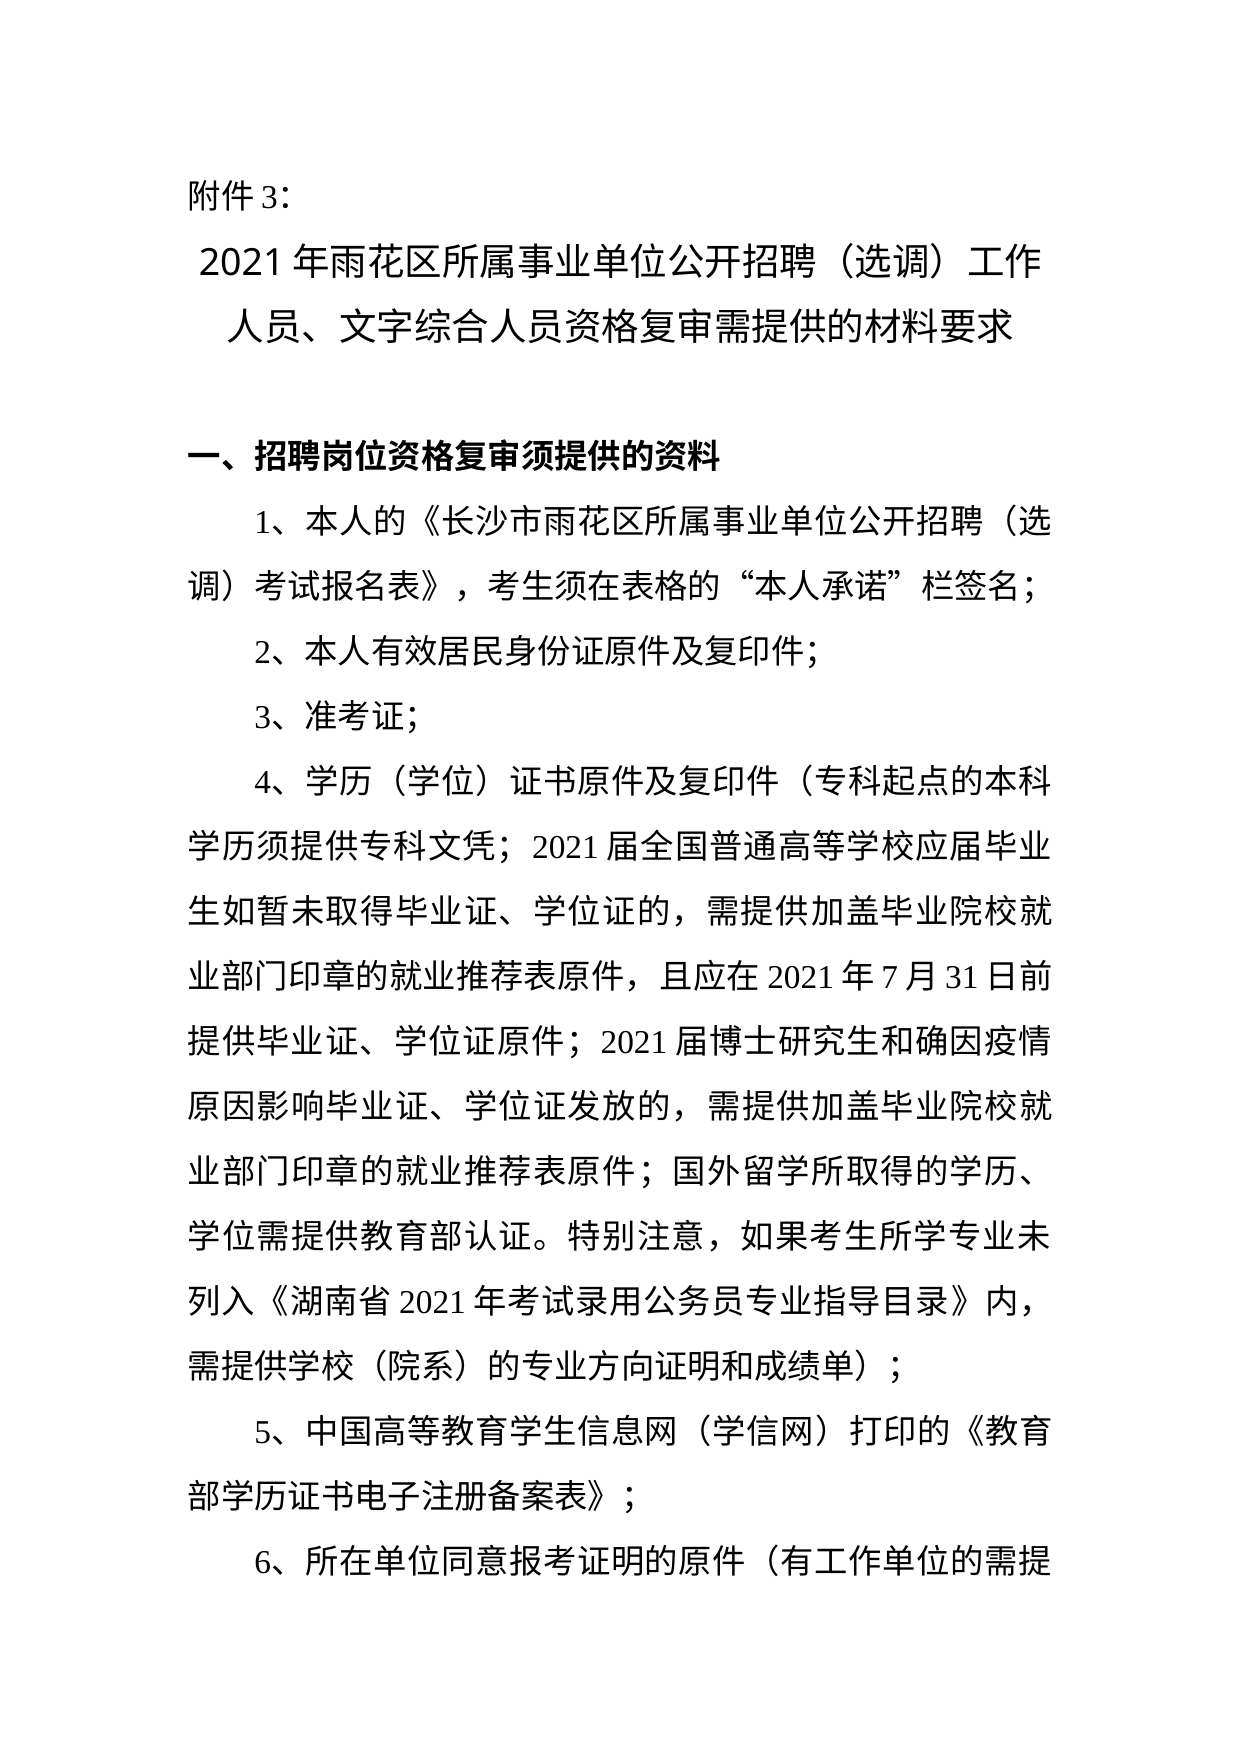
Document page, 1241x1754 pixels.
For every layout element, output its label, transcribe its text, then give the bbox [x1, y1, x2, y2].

text 2021年雨花区所属事业单位公开招聘（选调）工作人员、文字综合人员资格复审需提供的材料要求 [187, 227, 1053, 357]
text 3、准考证； [187, 682, 1053, 747]
text 附件3： [187, 162, 1053, 227]
text 2、本人有效居民身份证原件及复印件； [187, 617, 1053, 682]
text 1、本人的《长沙市雨花区所属事业单位公开招聘（选调）考试报名表》，考生须在表格的“本人承诺”栏签名； [187, 487, 1053, 617]
text 5、中国高等教育学生信息网（学信网）打印的《教育部学历证书电子注册备案表》； [187, 1397, 1053, 1527]
text 一、招聘岗位资格复审须提供的资料 [187, 422, 1053, 487]
text 4、学历（学位）证书原件及复印件（专科起点的本科学历须提供专科文凭；2021届全国普通高等学校应届毕业生如暂未取得毕业证、学位证的，需提供加盖毕业院校就业部门印章的就业推荐表原件，且应在2021年7月31日前提供毕业证、学位证原件；2021届博士研究生和确因疫情原因影响毕业证、学位证发放的，需提供加盖毕业院校就业部门印章的就业推荐表原件；国外留学所取得的学历、学位需提供教育部认证。特别注意，如果考生所学专业未列入《湖南省2021年考试录用公务员专业指导目录》内，需提供学校（院系）的专业方向证明和成绩单）； [187, 747, 1053, 1397]
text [187, 1527, 1053, 1592]
